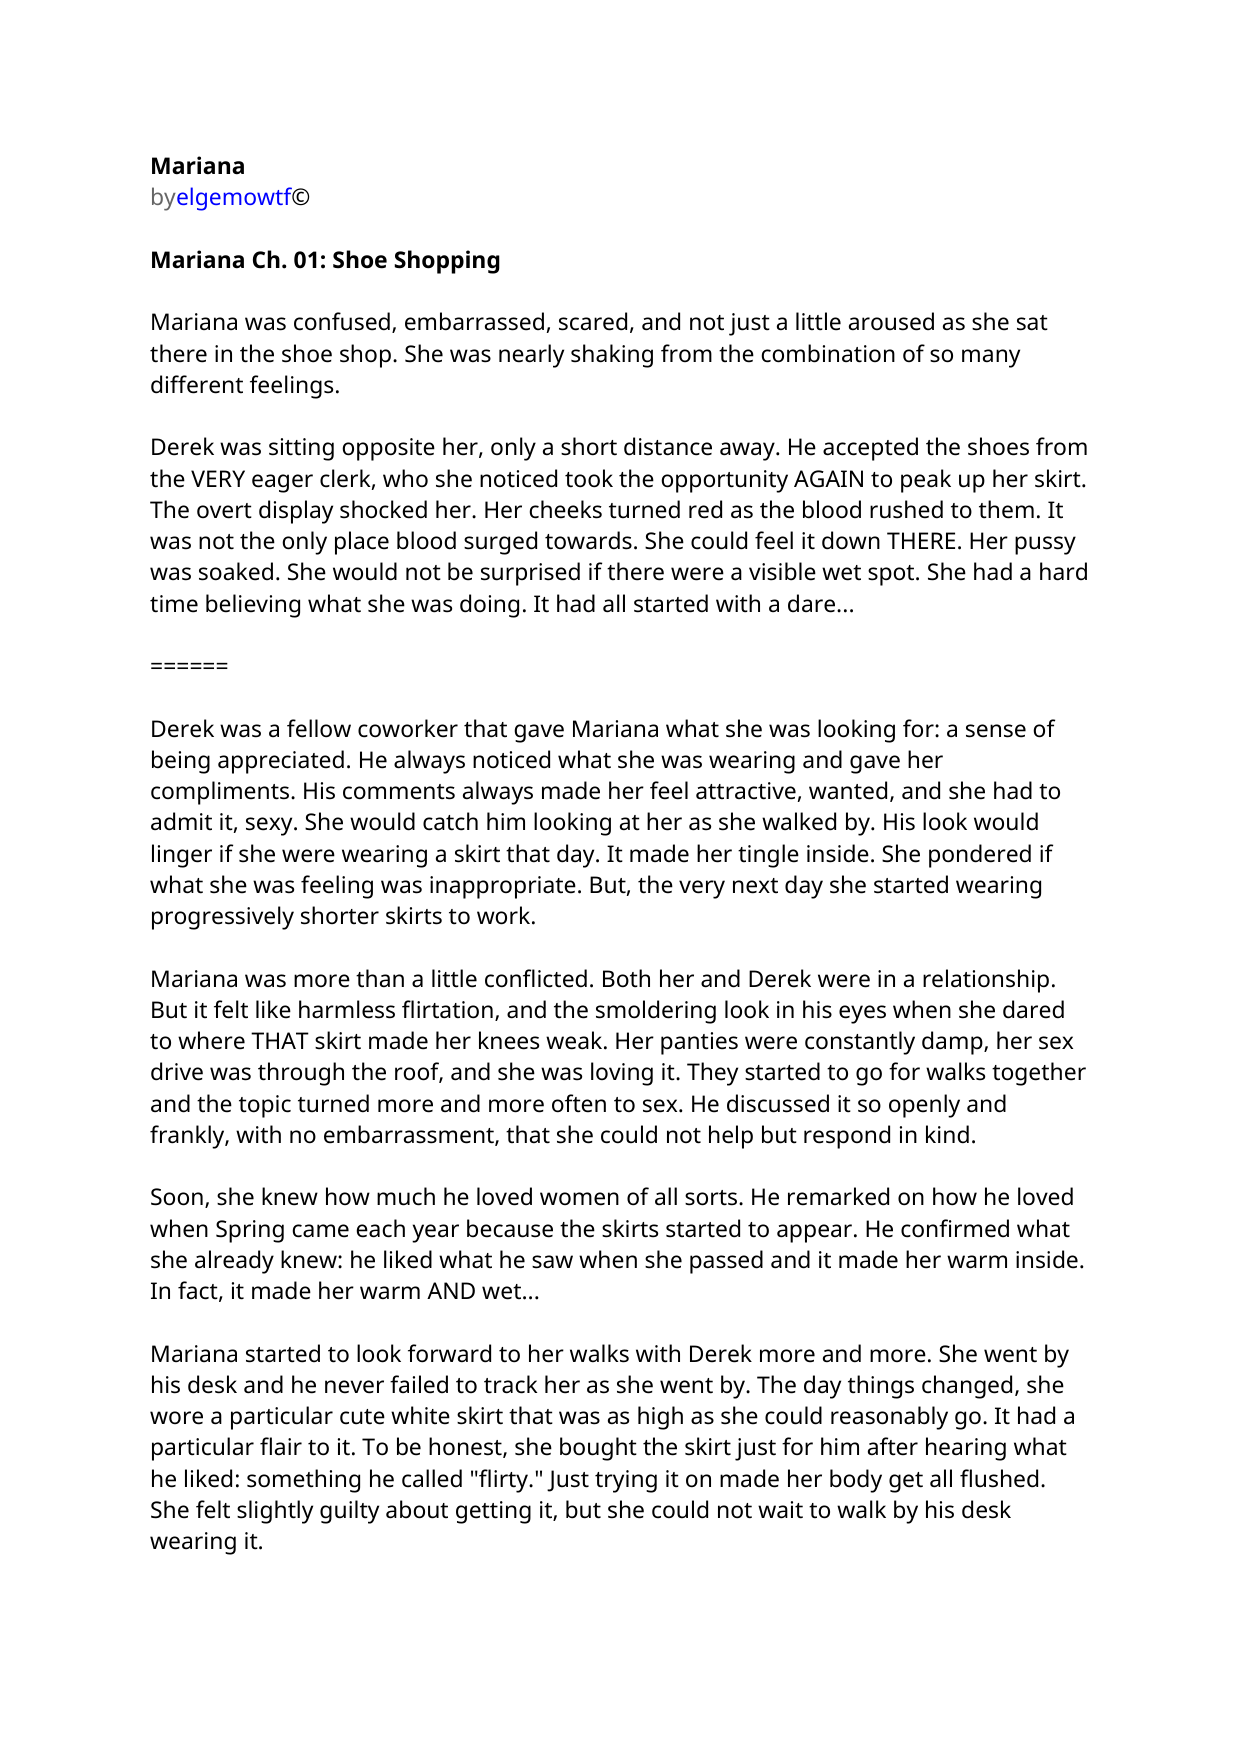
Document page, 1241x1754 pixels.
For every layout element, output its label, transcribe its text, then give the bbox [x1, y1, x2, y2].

text byelgemowtf© [150, 181, 1090, 212]
text Mariana Ch. 01: Shoe Shopping [150, 244, 1090, 275]
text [150, 306, 1090, 1587]
text Mariana [150, 150, 1090, 181]
